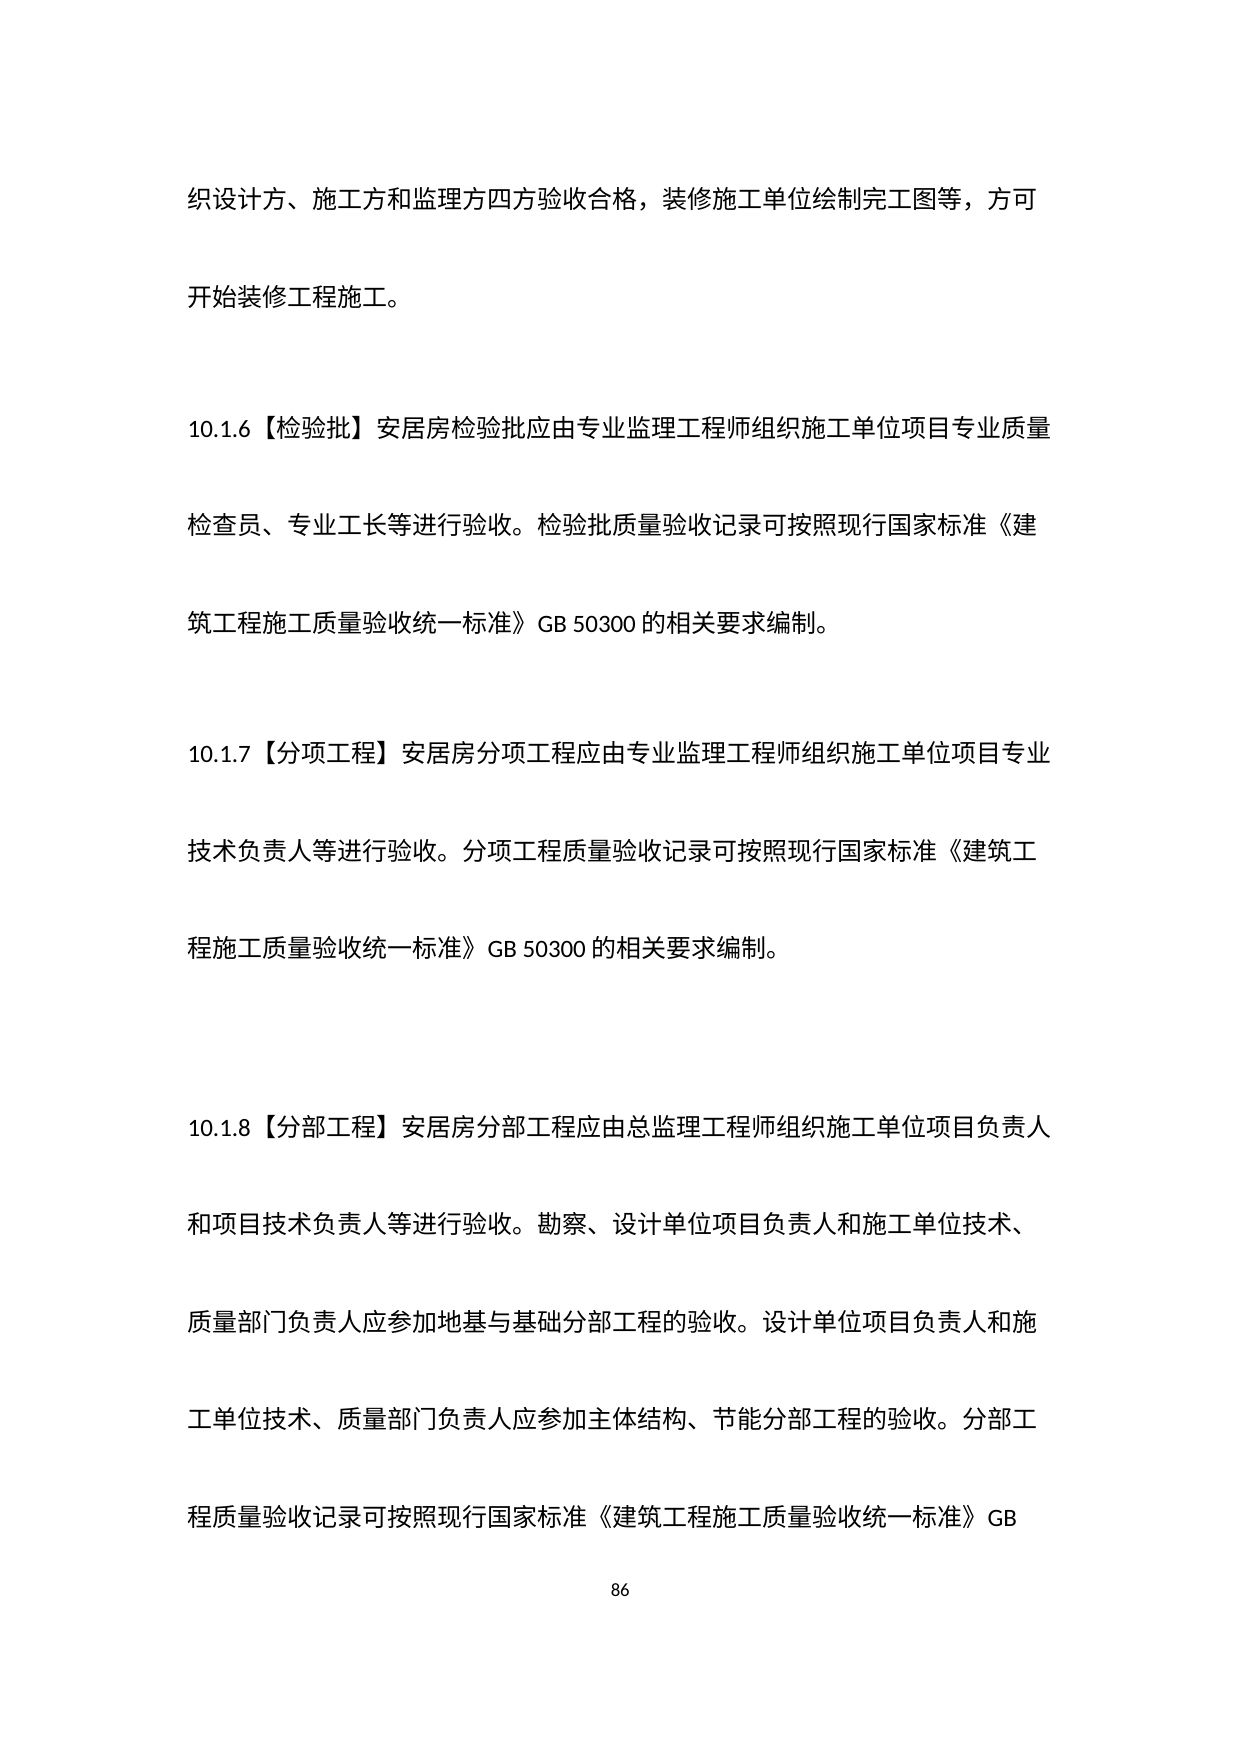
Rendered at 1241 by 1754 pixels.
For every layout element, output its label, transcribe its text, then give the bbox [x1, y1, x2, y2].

text 10.1.7【分项工程】安居房分项工程应由专业监理工程师组织施工单位项目专业技术负责人等进行验收。分项工程质量验收记录可按照现行国家标准《建筑工程施工质量验收统一标准》GB 50300的相关要求编制。 [187, 719, 1053, 979]
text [187, 1093, 1053, 1548]
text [187, 165, 1053, 328]
text 10.1.6【检验批】安居房检验批应由专业监理工程师组织施工单位项目专业质量检查员、专业工长等进行验收。检验批质量验收记录可按照现行国家标准《建筑工程施工质量验收统一标准》GB 50300的相关要求编制。 [187, 394, 1053, 654]
